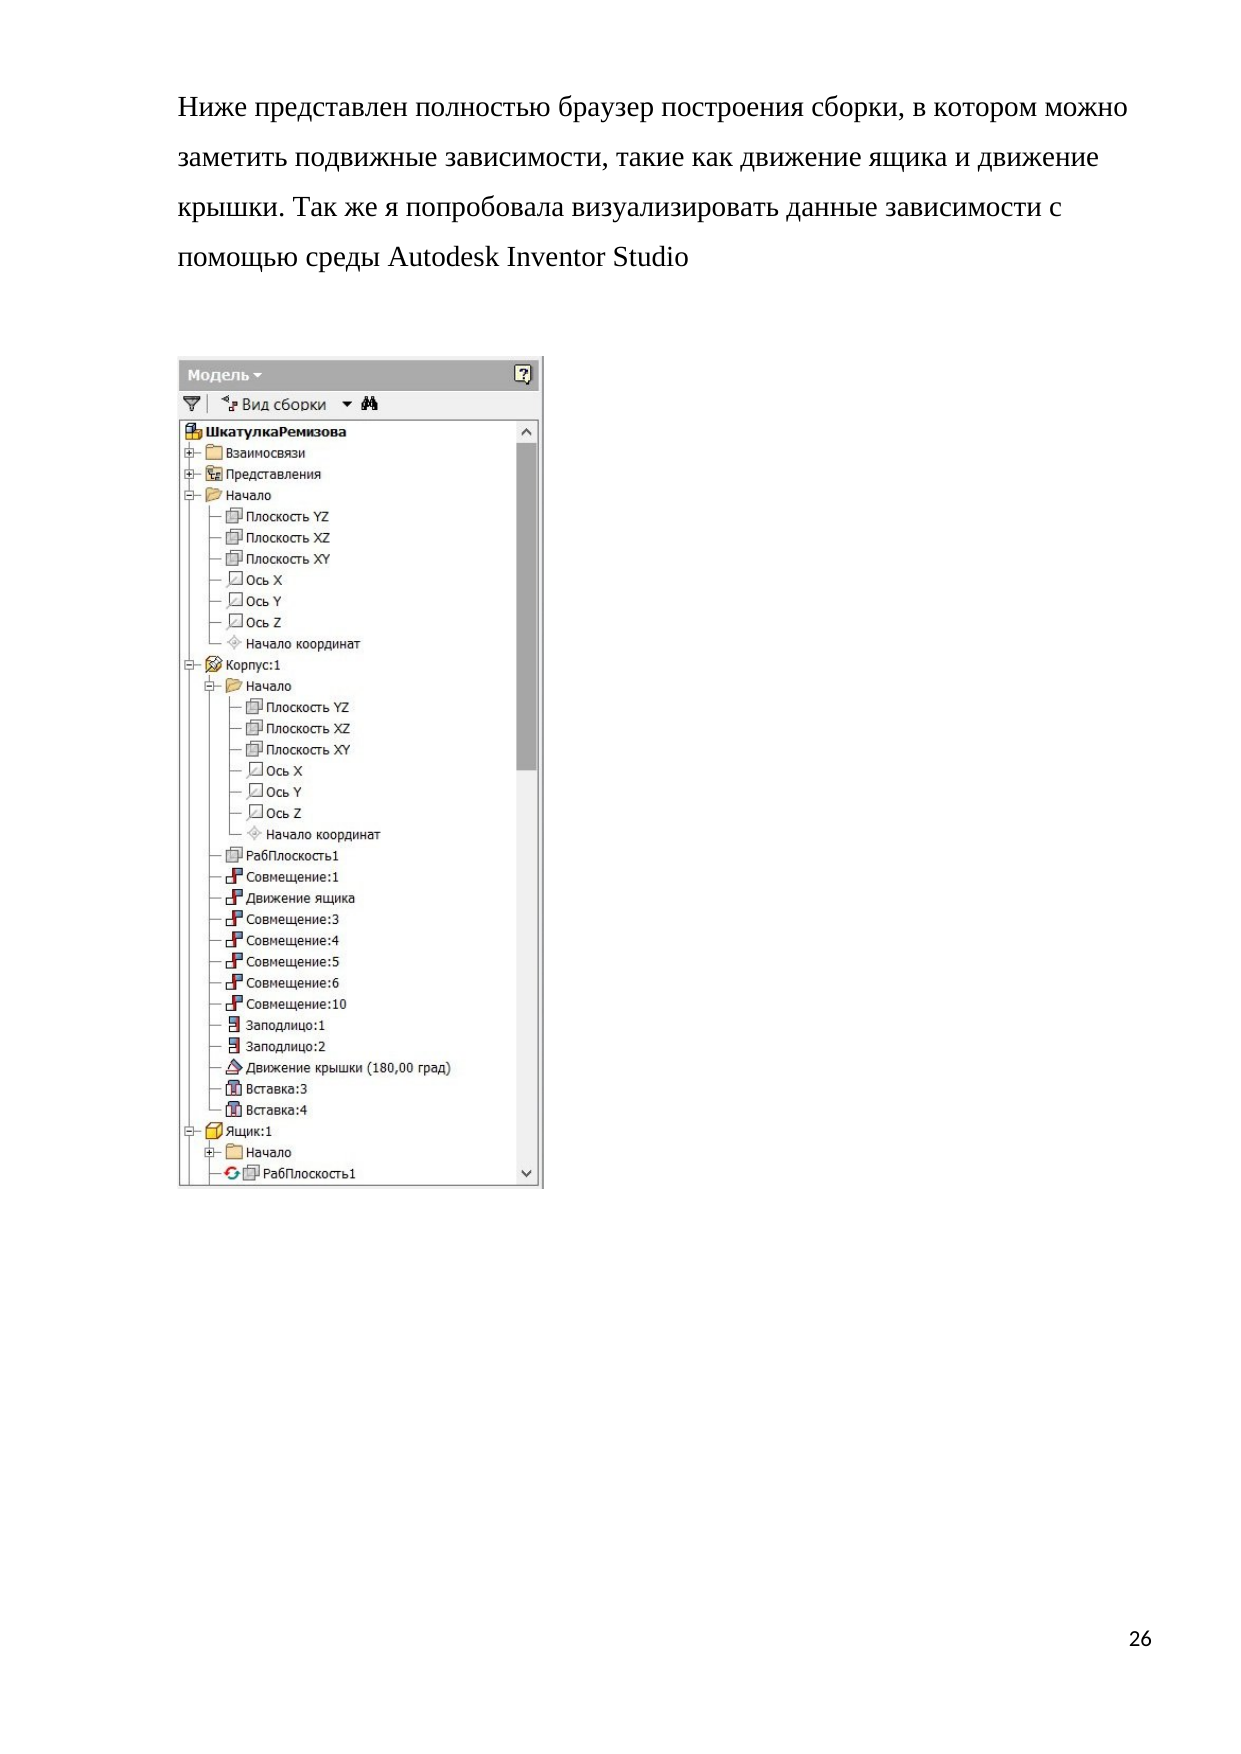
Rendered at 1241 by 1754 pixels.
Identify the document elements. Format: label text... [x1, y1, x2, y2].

text Ниже представлен полностью браузер построения сборки, в котором можно заметить подвижные зависимости, такие как движение ящика и движение крышки. Так же я попробовала визуализировать данные зависимости с помощью среды Autodesk Inventor Studio [177, 89, 1152, 273]
picture [177, 356, 544, 1189]
